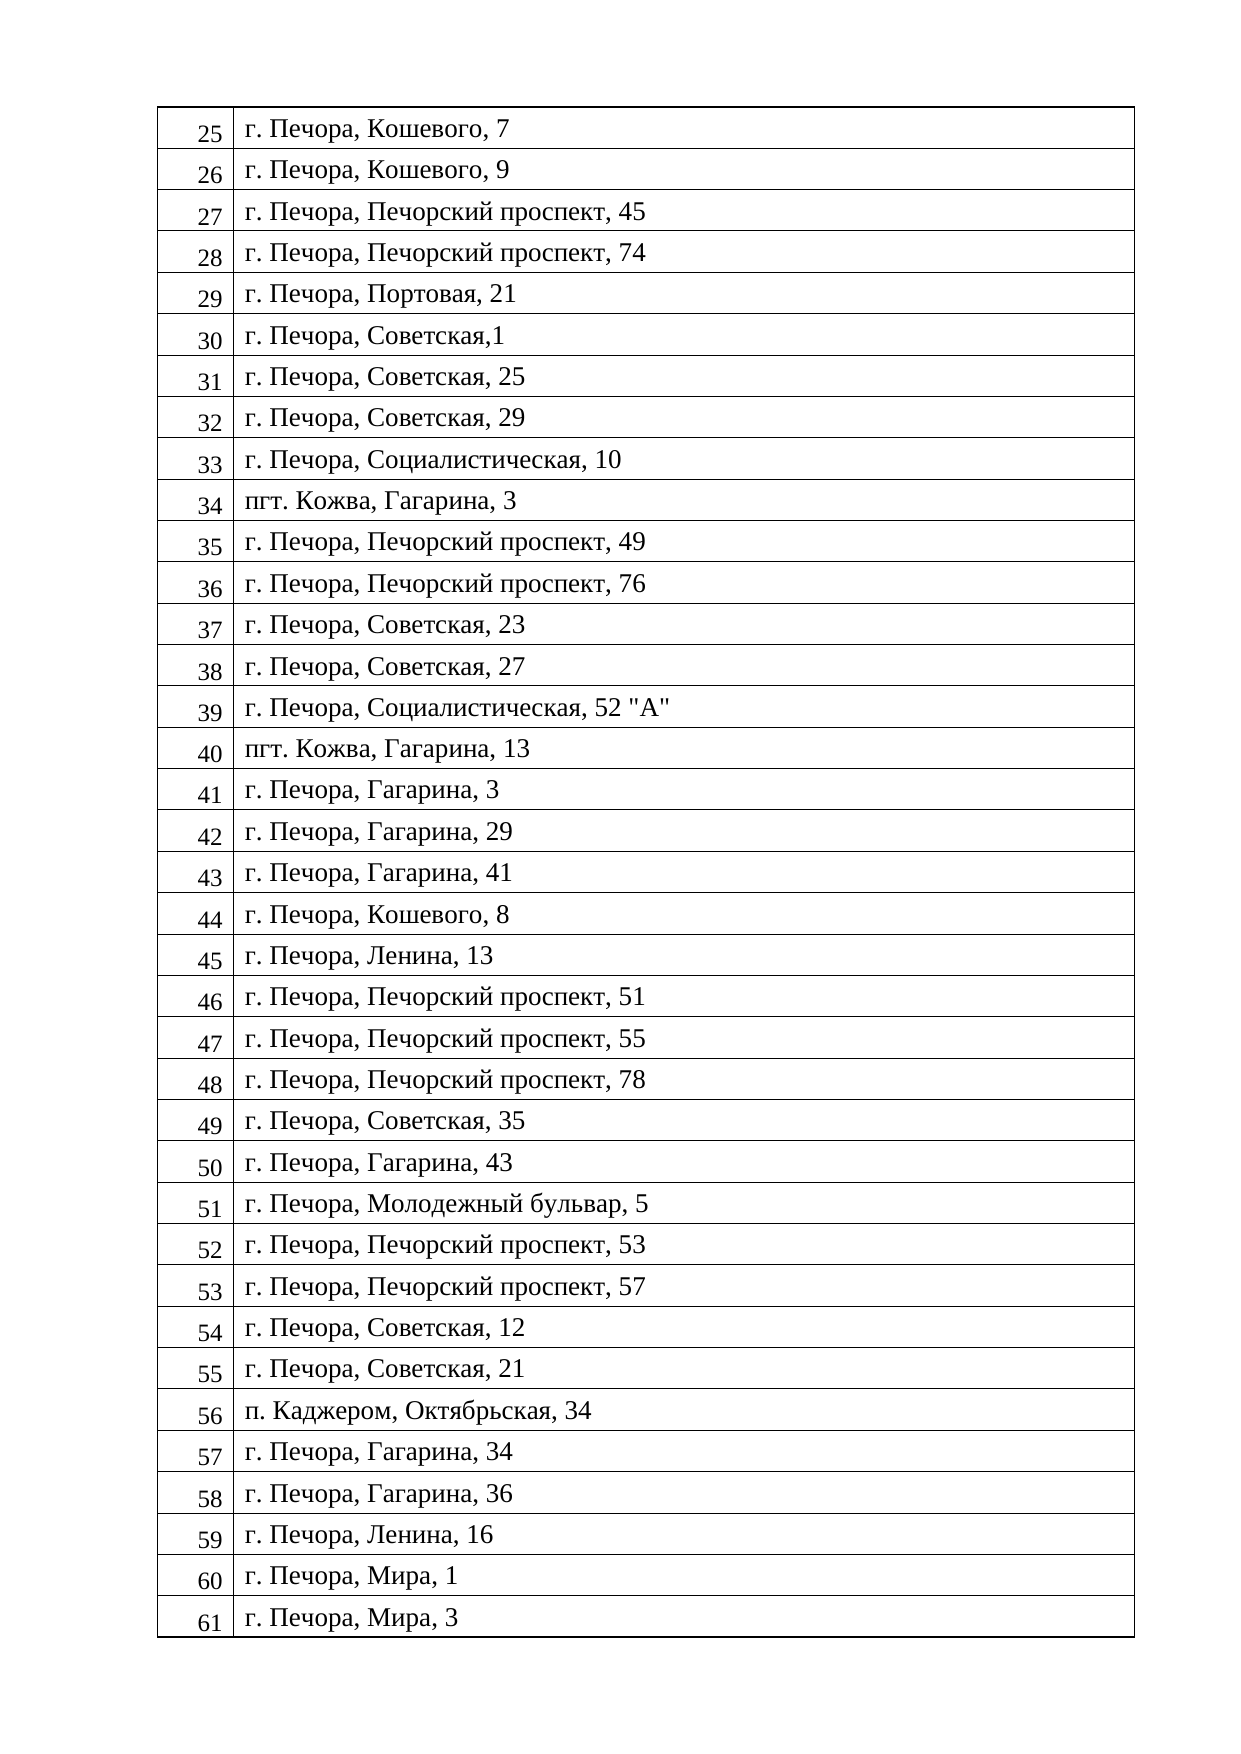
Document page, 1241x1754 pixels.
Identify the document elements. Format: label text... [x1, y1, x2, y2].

table_cell 59 [158, 1514, 233, 1554]
table_cell г. Печора, Гагарина, 43 [234, 1141, 1134, 1182]
table_cell 50 [158, 1141, 233, 1182]
table_cell 53 [158, 1265, 233, 1306]
table_cell г. Печора, Кошевого, 8 [234, 893, 1134, 933]
table_cell 47 [158, 1017, 233, 1057]
table_cell г. Печора, Кошевого, 9 [234, 149, 1134, 189]
table_cell 29 [158, 273, 233, 313]
table_cell 31 [158, 356, 233, 396]
table_cell 49 [158, 1100, 233, 1140]
table_cell пгт. Кожва, Гагарина, 13 [234, 728, 1134, 768]
table_cell 46 [158, 976, 233, 1016]
table_cell 38 [158, 645, 233, 685]
table_cell 34 [158, 480, 233, 520]
table_cell 54 [158, 1307, 233, 1347]
table_cell 51 [158, 1183, 233, 1223]
table_cell г. Печора, Советская, 23 [234, 604, 1134, 644]
table_cell г. Печора, Советская,1 [234, 314, 1134, 354]
table_cell г. Печора, Социалистическая, 10 [234, 438, 1134, 478]
table_cell г. Печора, Советская, 27 [234, 645, 1134, 685]
table_cell г. Печора, Печорский проспект, 76 [234, 562, 1134, 603]
table_cell 42 [158, 810, 233, 851]
table_cell г. Печора, Социалистическая, 52 "А" [234, 686, 1134, 727]
table_cell 30 [158, 314, 233, 354]
table_cell 40 [158, 728, 233, 768]
table_cell 28 [158, 231, 233, 272]
table_cell г. Печора, Печорский проспект, 53 [234, 1224, 1134, 1264]
table_cell п. Каджером, Октябрьская, 34 [234, 1389, 1134, 1430]
table_cell 57 [158, 1431, 233, 1471]
table_cell г. Печора, Гагарина, 3 [234, 769, 1134, 809]
table_cell пгт. Кожва, Гагарина, 3 [234, 480, 1134, 520]
table_cell 32 [158, 397, 233, 437]
table_cell 43 [158, 852, 233, 892]
table_cell г. Печора, Портовая, 21 [234, 273, 1134, 313]
table_cell г. Печора, Гагарина, 41 [234, 852, 1134, 892]
table_cell 39 [158, 686, 233, 727]
table_cell 37 [158, 604, 233, 644]
table_cell г. Печора, Гагарина, 34 [234, 1431, 1134, 1471]
table_cell 25 [158, 108, 233, 148]
table_cell 35 [158, 521, 233, 561]
table_cell г. Печора, Печорский проспект, 74 [234, 231, 1134, 272]
table_cell г. Печора, Печорский проспект, 78 [234, 1059, 1134, 1099]
table_cell г. Печора, Печорский проспект, 57 [234, 1265, 1134, 1306]
table_cell 55 [158, 1348, 233, 1388]
table_cell г. Печора, Печорский проспект, 51 [234, 976, 1134, 1016]
table_cell 33 [158, 438, 233, 478]
table_cell г. Печора, Ленина, 13 [234, 935, 1134, 975]
table_cell 27 [158, 190, 233, 230]
table_cell г. Печора, Печорский проспект, 45 [234, 190, 1134, 230]
table_cell г. Печора, Советская, 35 [234, 1100, 1134, 1140]
table_cell 48 [158, 1059, 233, 1099]
table_cell г. Печора, Ленина, 16 [234, 1514, 1134, 1554]
table_cell г. Печора, Советская, 29 [234, 397, 1134, 437]
table_cell г. Печора, Молодежный бульвар, 5 [234, 1183, 1134, 1223]
table_cell 52 [158, 1224, 233, 1264]
table_cell г. Печора, Гагарина, 29 [234, 810, 1134, 851]
table_cell 26 [158, 149, 233, 189]
table_cell 41 [158, 769, 233, 809]
table_cell 56 [158, 1389, 233, 1430]
table_cell г. Печора, Печорский проспект, 49 [234, 521, 1134, 561]
table_cell г. Печора, Гагарина, 36 [234, 1472, 1134, 1512]
table_cell 60 [158, 1555, 233, 1595]
table_cell г. Печора, Печорский проспект, 55 [234, 1017, 1134, 1057]
table_cell г. Печора, Мира, 1 [234, 1555, 1134, 1595]
table_cell 44 [158, 893, 233, 933]
table_cell 36 [158, 562, 233, 603]
table_cell г. Печора, Советская, 12 [234, 1307, 1134, 1347]
table_cell г. Печора, Советская, 25 [234, 356, 1134, 396]
table_cell 61 [158, 1596, 233, 1636]
table_cell г. Печора, Кошевого, 7 [234, 108, 1134, 148]
table_cell 58 [158, 1472, 233, 1512]
table_cell г. Печора, Мира, 3 [234, 1596, 1134, 1636]
table_cell 45 [158, 935, 233, 975]
table_cell г. Печора, Советская, 21 [234, 1348, 1134, 1388]
